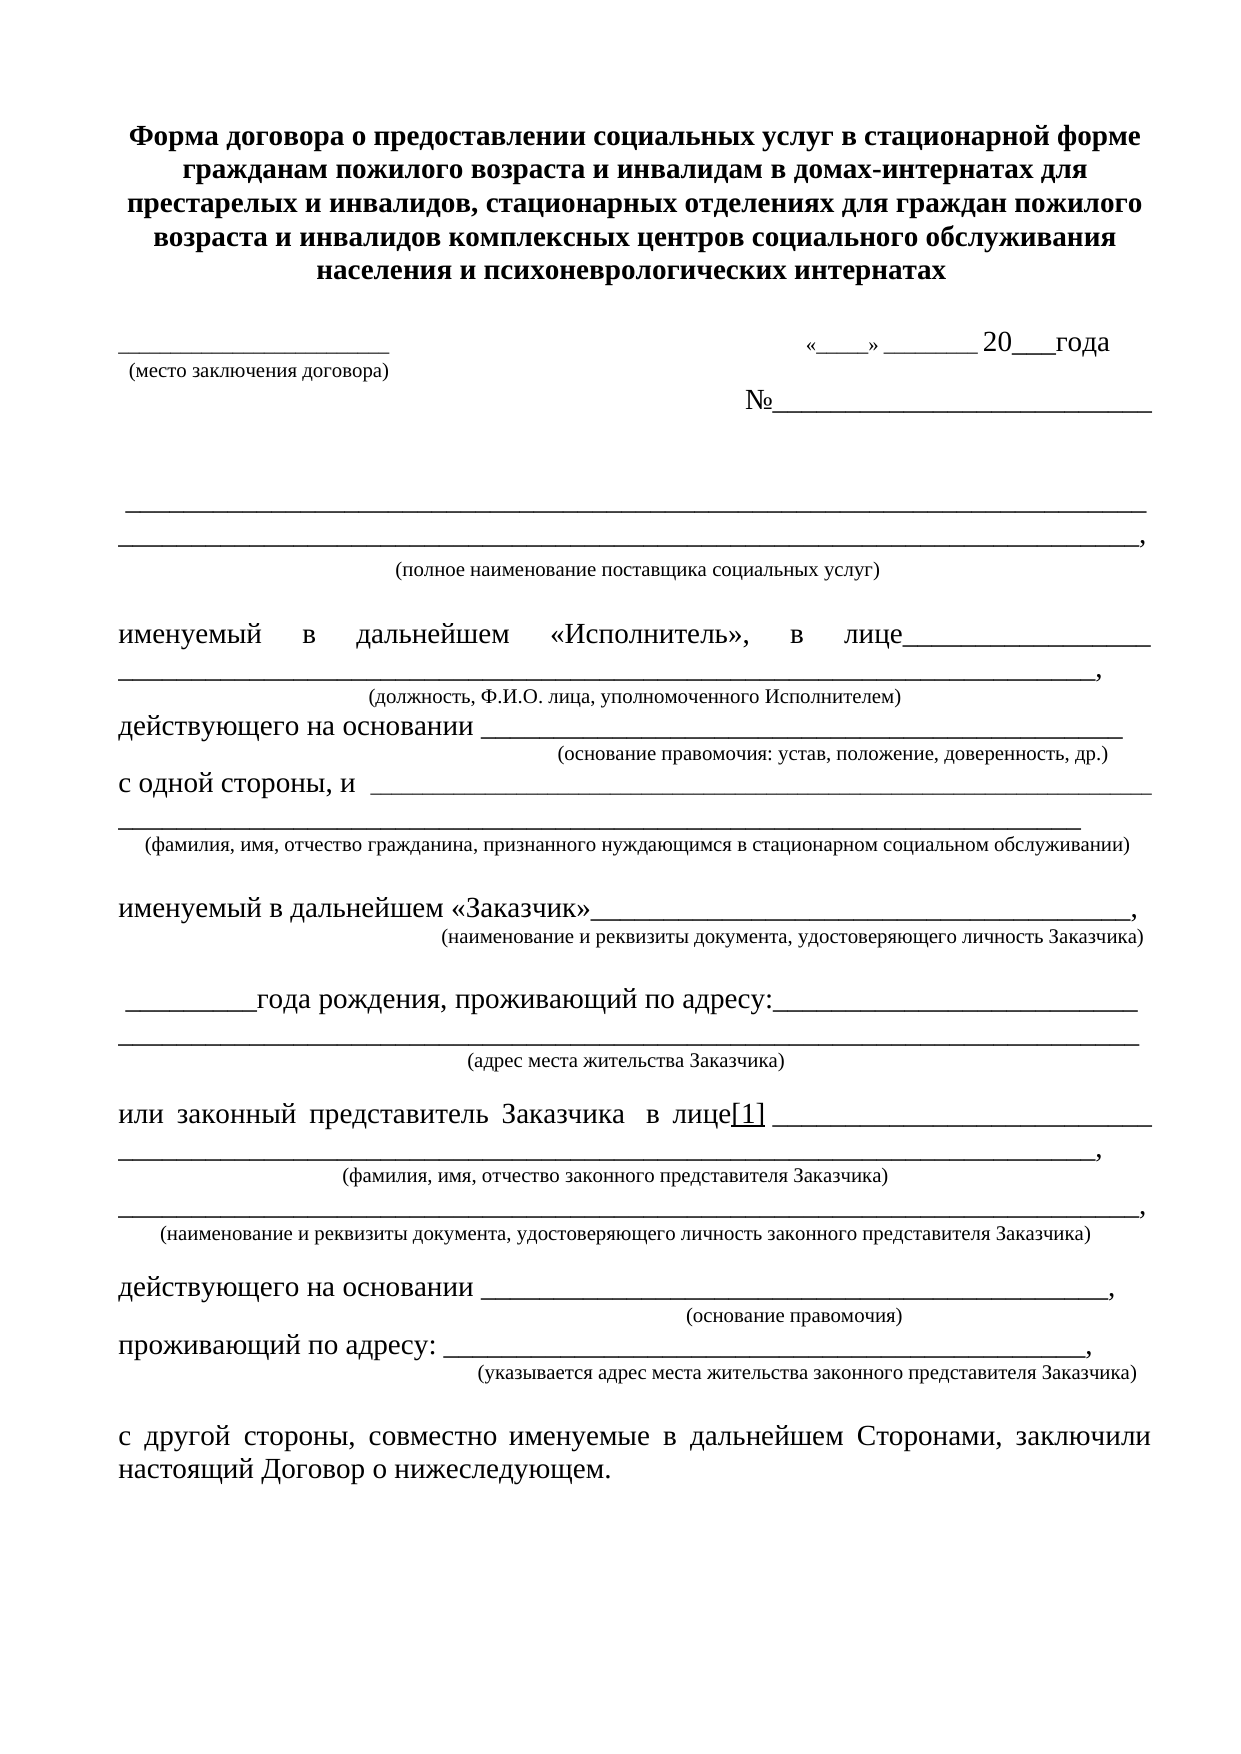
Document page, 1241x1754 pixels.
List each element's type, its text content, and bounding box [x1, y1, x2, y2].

text действующего на основании ____________________________________________ [118, 708, 1152, 741]
text (указывается адрес места жительства законного представителя Заказчика) [118, 1360, 1152, 1384]
text __________________________ «_____» _________ 20___года [118, 324, 1152, 358]
text (место заключения договора) [118, 358, 1152, 382]
text или законный представитель Заказчика в лице[1] __________________________ ___________________________________________________________________, [118, 1096, 1152, 1163]
text _________года рождения, проживающий по адресу:_________________________ ______________________________________________________________________ [118, 981, 1152, 1048]
text Форма договора о предоставлении социальных услуг в стационарной форме гражданам пожилого возраста и инвалидам в домах-интернатах для престарелых и инвалидов, стационарных отделениях для граждан пожилого возраста и инвалидов комплексных центров социального обслуживания населения и психоневрологических интернатах [118, 118, 1152, 286]
text ____________________________________________________________________________________________________________________________________________, (полное наименование поставщика социальных услуг) [118, 482, 1152, 583]
text с одной стороны, и ___________________________________________________________________________ [118, 765, 1152, 799]
text проживающий по адресу: ____________________________________________, [118, 1327, 1152, 1360]
text (фамилия, имя, отчество законного представителя Заказчика) [118, 1163, 1152, 1187]
text №__________________________ [118, 382, 1152, 415]
text (должность, Ф.И.О. лица, уполномоченного Исполнителем) [118, 684, 1152, 708]
text именуемый в дальнейшем «Исполнитель», в лице_________________ ___________________________________________________________________, [118, 617, 1152, 684]
text (наименование и реквизиты документа, удостоверяющего личность Заказчика) [118, 923, 1152, 948]
text с другой стороны, совместно именуемые в дальнейшем Сторонами, заключили настоящий Договор о нижеследующем. [118, 1418, 1152, 1485]
text именуемый в дальнейшем «Заказчик»_____________________________________, [118, 890, 1152, 923]
text действующего на основании ___________________________________________, [118, 1269, 1152, 1303]
text (адрес места жительства Заказчика) [118, 1048, 1152, 1072]
text ______________________________________________________________________, (наименование и реквизиты документа, удостоверяющего личность законного представителя Заказчика) [118, 1187, 1152, 1245]
text (основание правомочия) [118, 1303, 1152, 1327]
text __________________________________________________________________ [118, 799, 1152, 832]
text (фамилия, имя, отчество гражданина, признанного нуждающимся в стационарном социальном обслуживании) [118, 832, 1152, 856]
text (основание правомочия: устав, положение, доверенность, др.) [118, 741, 1152, 765]
